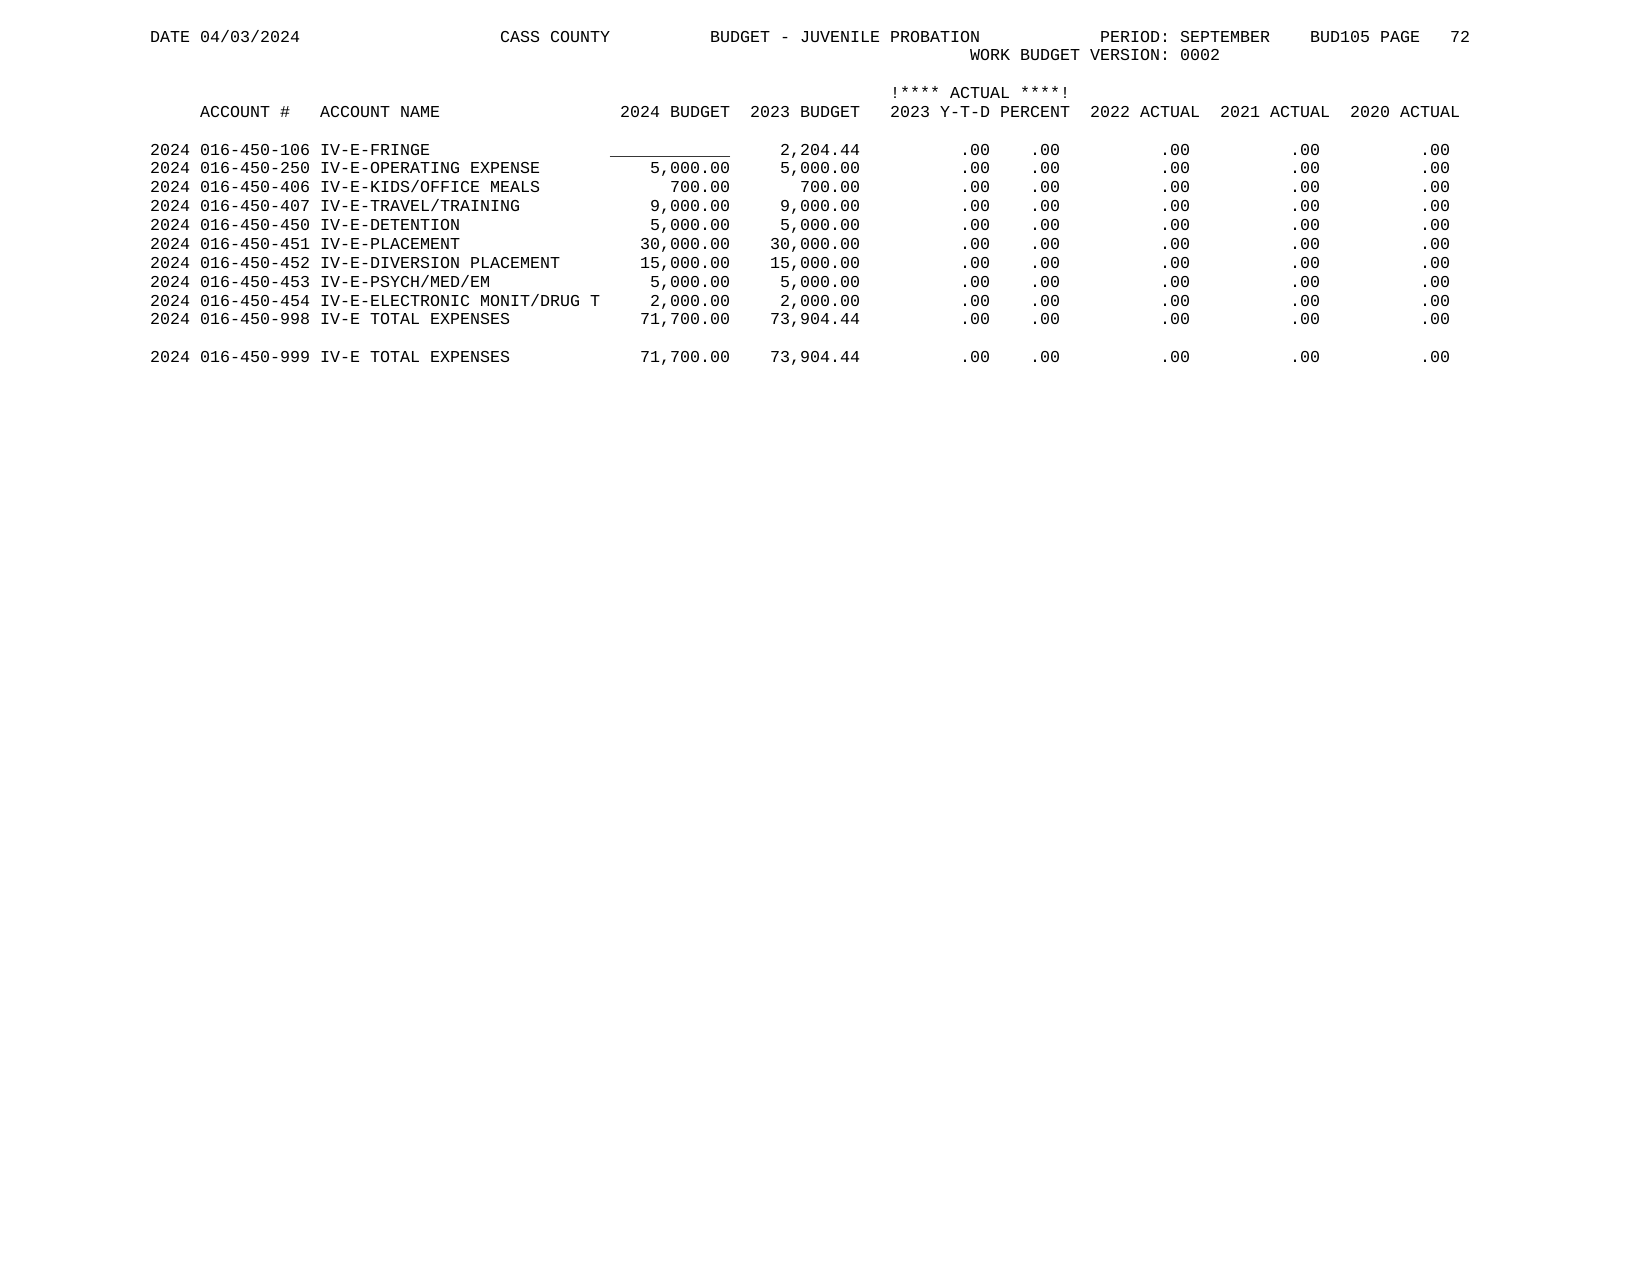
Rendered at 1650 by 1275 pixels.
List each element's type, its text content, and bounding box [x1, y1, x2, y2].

text 2024 016-450-454 IV-E-ELECTRONIC MONIT/DRUG T 2,000.00 2,000.00 .00 .00 .00 .00 .00 [150, 292, 1500, 311]
text 2024 016-450-451 IV-E-PLACEMENT 30,000.00 30,000.00 .00 .00 .00 .00 .00 [150, 236, 1500, 254]
text ACCOUNT # ACCOUNT NAME 2024 BUDGET 2023 BUDGET 2023 Y-T-D PERCENT 2022 ACTUAL 2021 ACTUAL 2020 ACTUAL [150, 103, 1500, 122]
text DATE 04/03/2024 CASS COUNTY BUDGET - JUVENILE PROBATION PERIOD: SEPTEMBER BUD105 PAGE 72 [150, 28, 1500, 47]
text 2024 016-450-250 IV-E-OPERATING EXPENSE 5,000.00 5,000.00 .00 .00 .00 .00 .00 [150, 160, 1500, 179]
text 2024 016-450-452 IV-E-DIVERSION PLACEMENT 15,000.00 15,000.00 .00 .00 .00 .00 .00 [150, 254, 1500, 273]
text !**** ACTUAL ****! [150, 85, 1500, 103]
text 2024 016-450-453 IV-E-PSYCH/MED/EM 5,000.00 5,000.00 .00 .00 .00 .00 .00 [150, 273, 1500, 292]
text 2024 016-450-450 IV-E-DETENTION 5,000.00 5,000.00 .00 .00 .00 .00 .00 [150, 217, 1500, 236]
text 2024 016-450-407 IV-E-TRAVEL/TRAINING 9,000.00 9,000.00 .00 .00 .00 .00 .00 [150, 198, 1500, 217]
text WORK BUDGET VERSION: 0002 [150, 47, 1500, 66]
text 2024 016-450-998 IV-E TOTAL EXPENSES 71,700.00 73,904.44 .00 .00 .00 .00 .00 [150, 311, 1500, 330]
text 2024 016-450-999 IV-E TOTAL EXPENSES 71,700.00 73,904.44 .00 .00 .00 .00 .00 [150, 349, 1500, 367]
text 2024 016-450-106 IV-E-FRINGE ____________ 2,204.44 .00 .00 .00 .00 .00 [150, 141, 1500, 160]
text 2024 016-450-406 IV-E-KIDS/OFFICE MEALS 700.00 700.00 .00 .00 .00 .00 .00 [150, 179, 1500, 198]
